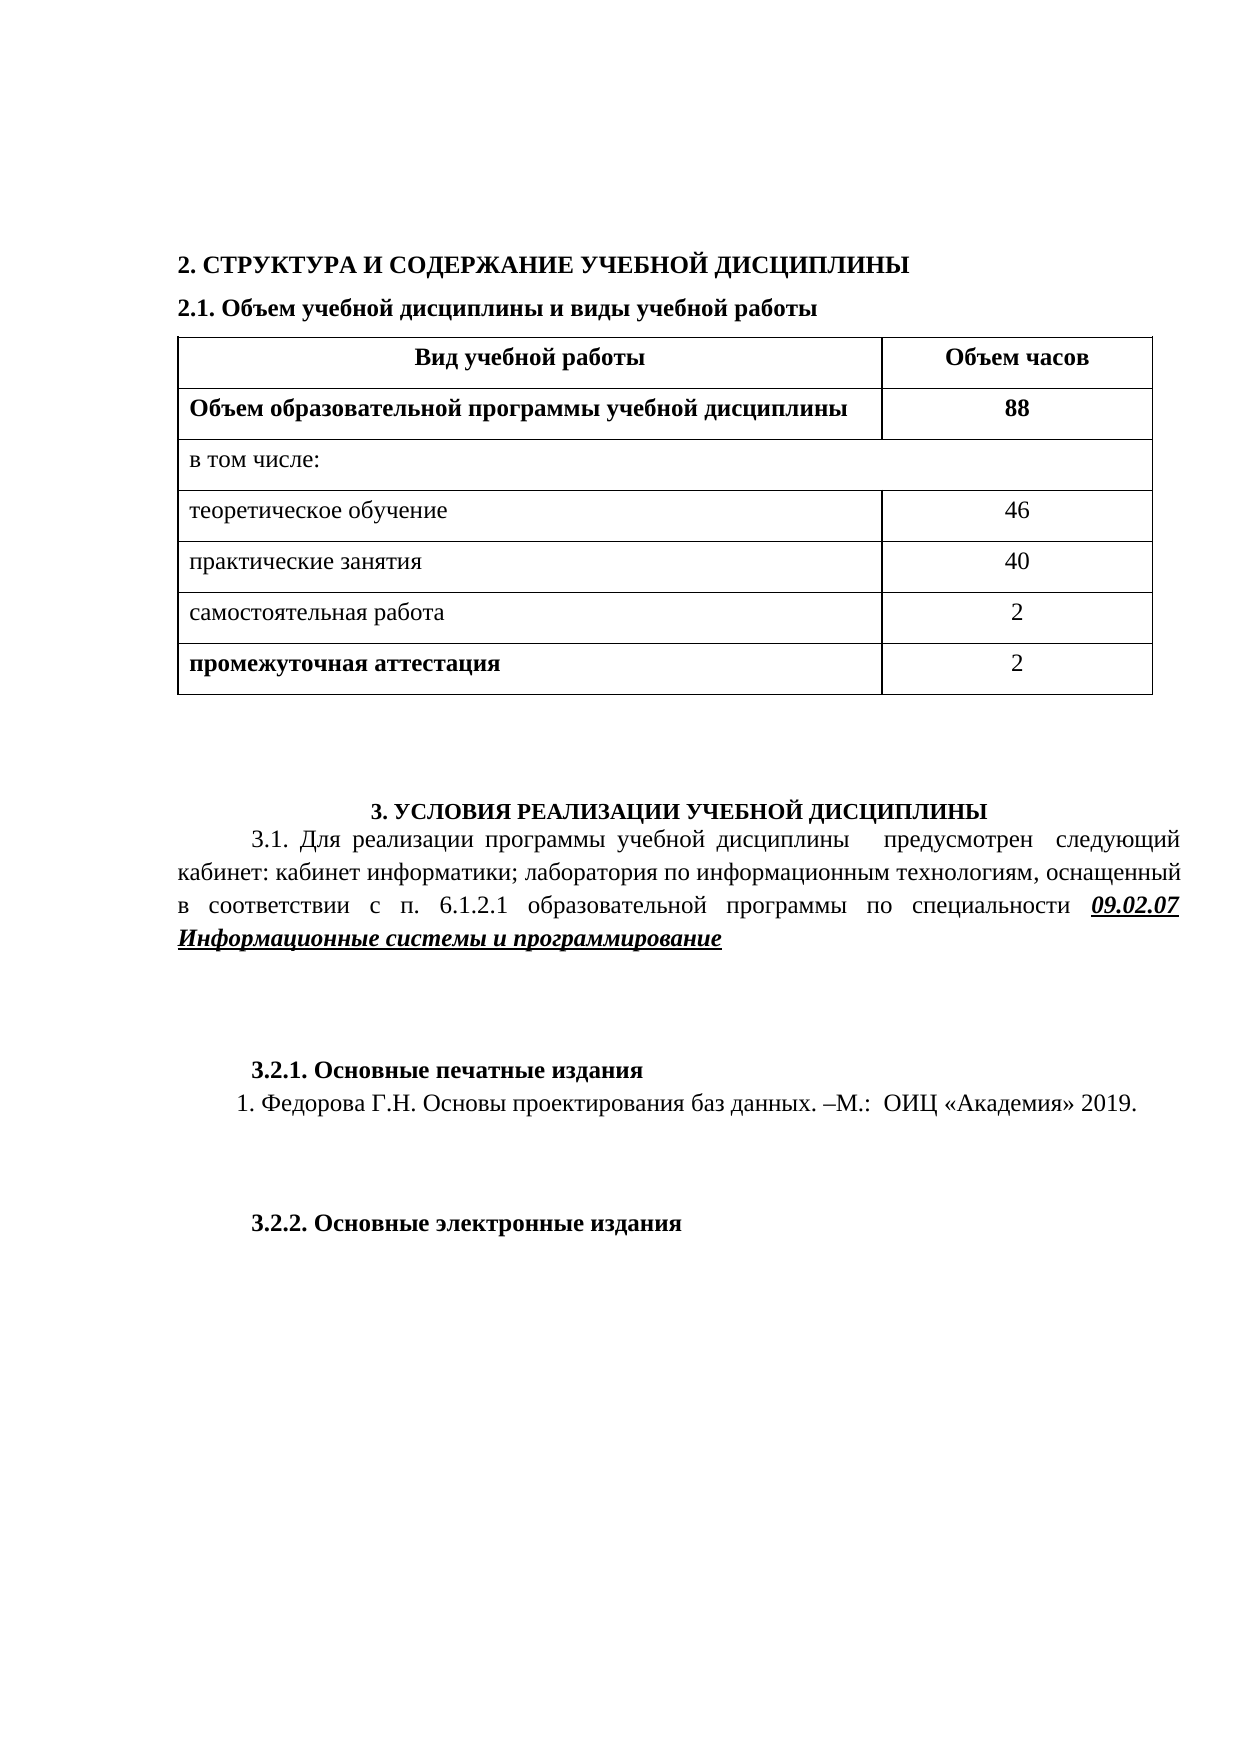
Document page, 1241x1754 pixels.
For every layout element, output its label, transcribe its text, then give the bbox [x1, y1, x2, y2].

table_cell 2 [883, 593, 1152, 643]
table_cell промежуточная аттестация [179, 644, 881, 694]
text 2.1. Объем учебной дисциплины и виды учебной работы [177, 293, 1181, 322]
text 1. Федорова Г.Н. Основы проектирования баз данных. –М.: ОИЦ «Академия» 2019. [177, 1088, 1181, 1117]
table_cell практические занятия [179, 542, 881, 592]
table_header Вид учебной работы [179, 338, 881, 387]
table_cell Объем образовательной программы учебной дисциплины [179, 389, 881, 438]
text 3.2.1. Основные печатные издания [177, 1055, 1181, 1084]
text 3.2.2. Основные электронные издания [177, 1208, 1181, 1237]
text 2. СТРУКТУРА И СОДЕРЖАНИЕ УЧЕБНОЙ ДИСЦИПЛИНЫ [177, 250, 1181, 279]
table_cell 88 [883, 389, 1152, 438]
text 3. УСЛОВИЯ РЕАЛИЗАЦИИ УЧЕБНОЙ ДИСЦИПЛИНЫ [177, 798, 1181, 824]
table_header Объем часов [883, 338, 1152, 387]
table_cell самостоятельная работа [179, 593, 881, 643]
table_cell 2 [883, 644, 1152, 694]
table_cell 40 [883, 542, 1152, 592]
text 3.1. Для реализации программы учебной дисциплины предусмотрен следующий кабинет: кабинет информатики; лаборатория по информационным технологиям, оснащенный в соответствии с п. 6.1.2.1 образовательной программы по специальности 09.02.07 Информационные системы и программирование [177, 824, 1181, 952]
table_cell 46 [883, 491, 1152, 541]
table_cell теоретическое обучение [179, 491, 881, 541]
table_cell в том числе: [179, 440, 1152, 489]
